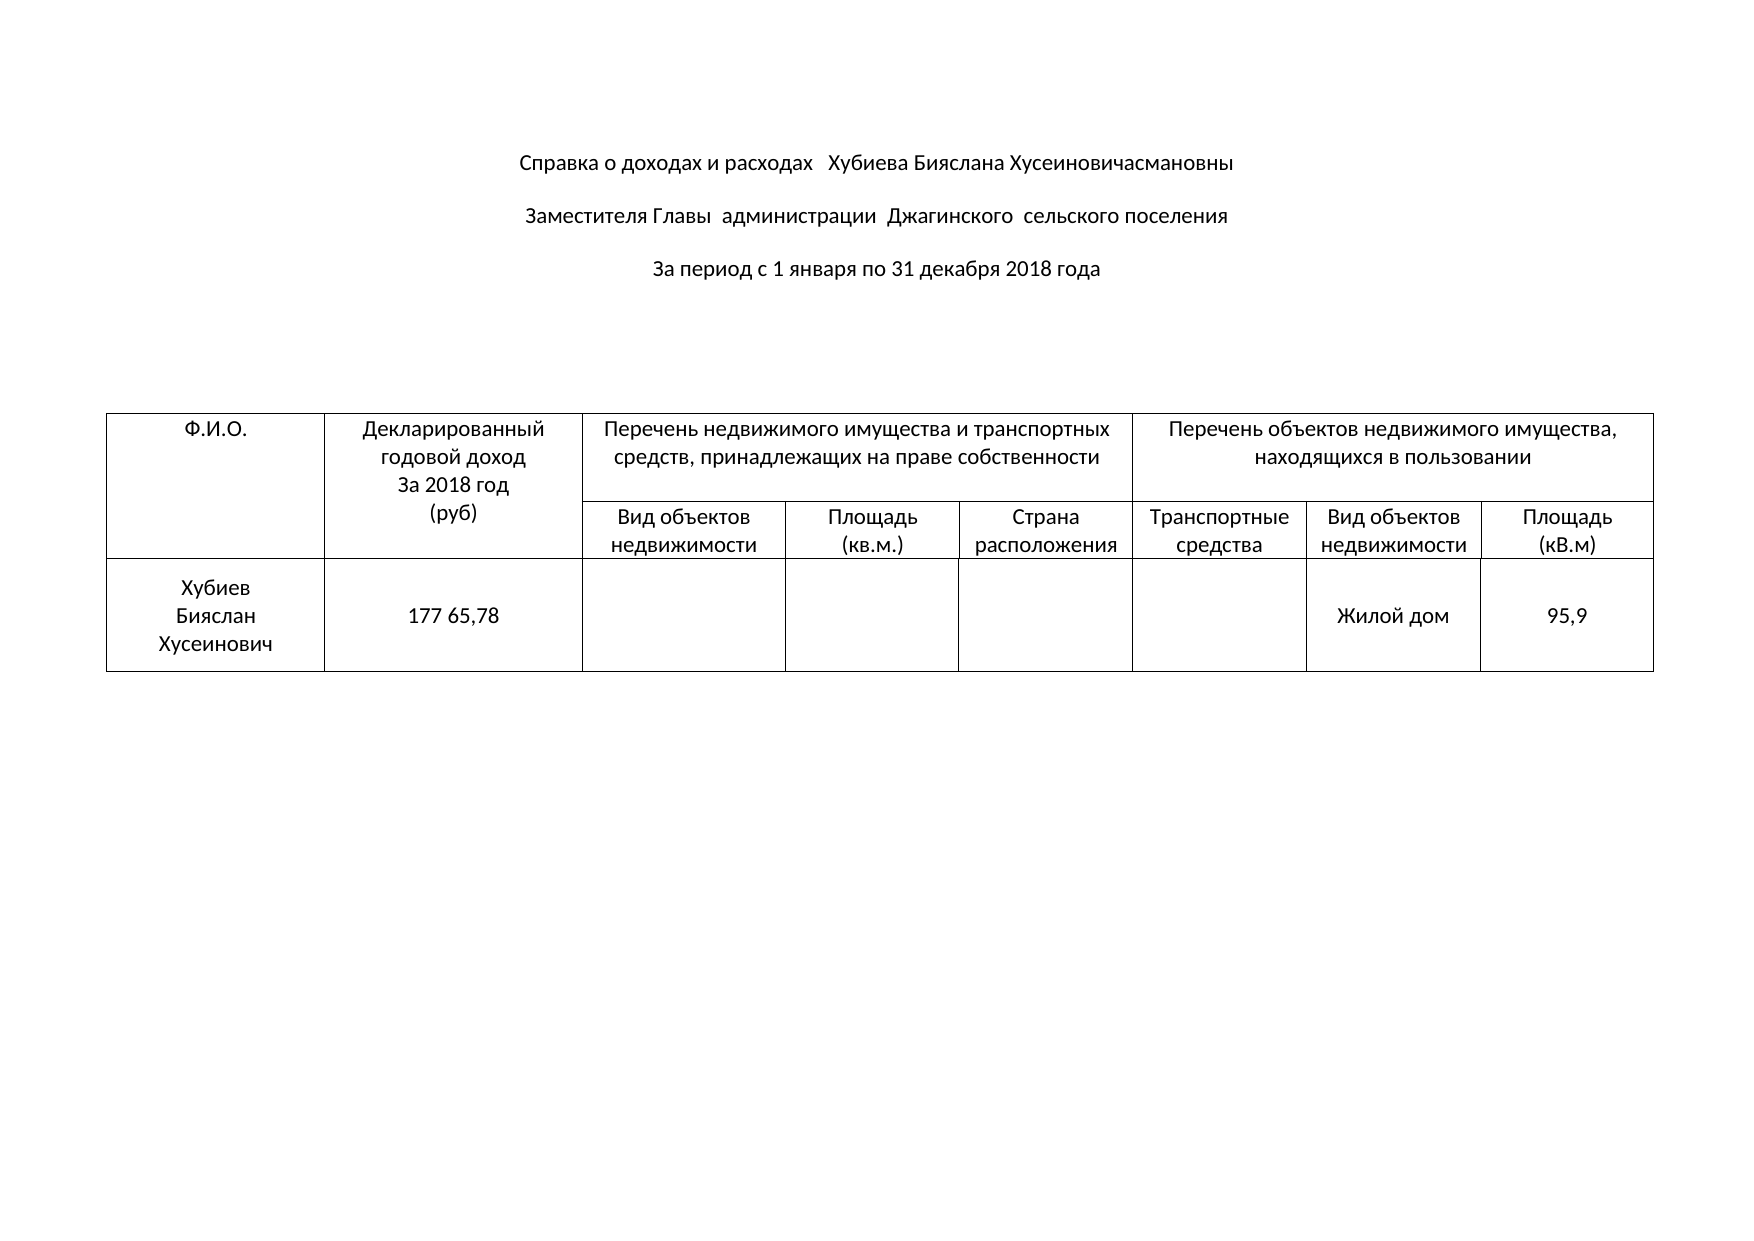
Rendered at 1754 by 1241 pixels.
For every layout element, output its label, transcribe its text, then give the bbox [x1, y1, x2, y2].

table_cell Вид объектов недвижимости [1307, 502, 1481, 558]
table_cell [959, 559, 1132, 671]
table_cell 95,9 [1481, 559, 1653, 671]
table_header Ф.И.О. [107, 414, 324, 558]
table_cell [786, 559, 958, 671]
text Заместителя Главы администрации Джагинского сельского поселения [118, 201, 1636, 229]
table_header Декларированный годовой доход За 2018 год (руб) [325, 414, 582, 558]
text Справка о доходах и расходах Хубиева Бияслана Хусеиновичасмановны [118, 148, 1636, 176]
table_cell 177 65,78 [325, 559, 582, 671]
table_cell Жилой дом [1307, 559, 1480, 671]
table_cell Площадь (кВ.м) [1482, 502, 1653, 558]
table_header Перечень объектов недвижимого имущества, находящихся в пользовании [1133, 414, 1653, 501]
table_cell Хубиев Бияслан Хусеинович [107, 559, 324, 671]
table_cell [1133, 559, 1306, 671]
table_cell Транспортные средства [1133, 502, 1306, 558]
table_cell Площадь (кв.м.) [786, 502, 959, 558]
table_cell Вид объектов недвижимости [583, 502, 785, 558]
table_header Перечень недвижимого имущества и транспортных средств, принадлежащих на праве собственности [583, 414, 1132, 501]
table_cell [583, 559, 785, 671]
text За период с 1 января по 31 декабря 2018 года [118, 254, 1636, 282]
table_cell Страна расположения [960, 502, 1132, 558]
